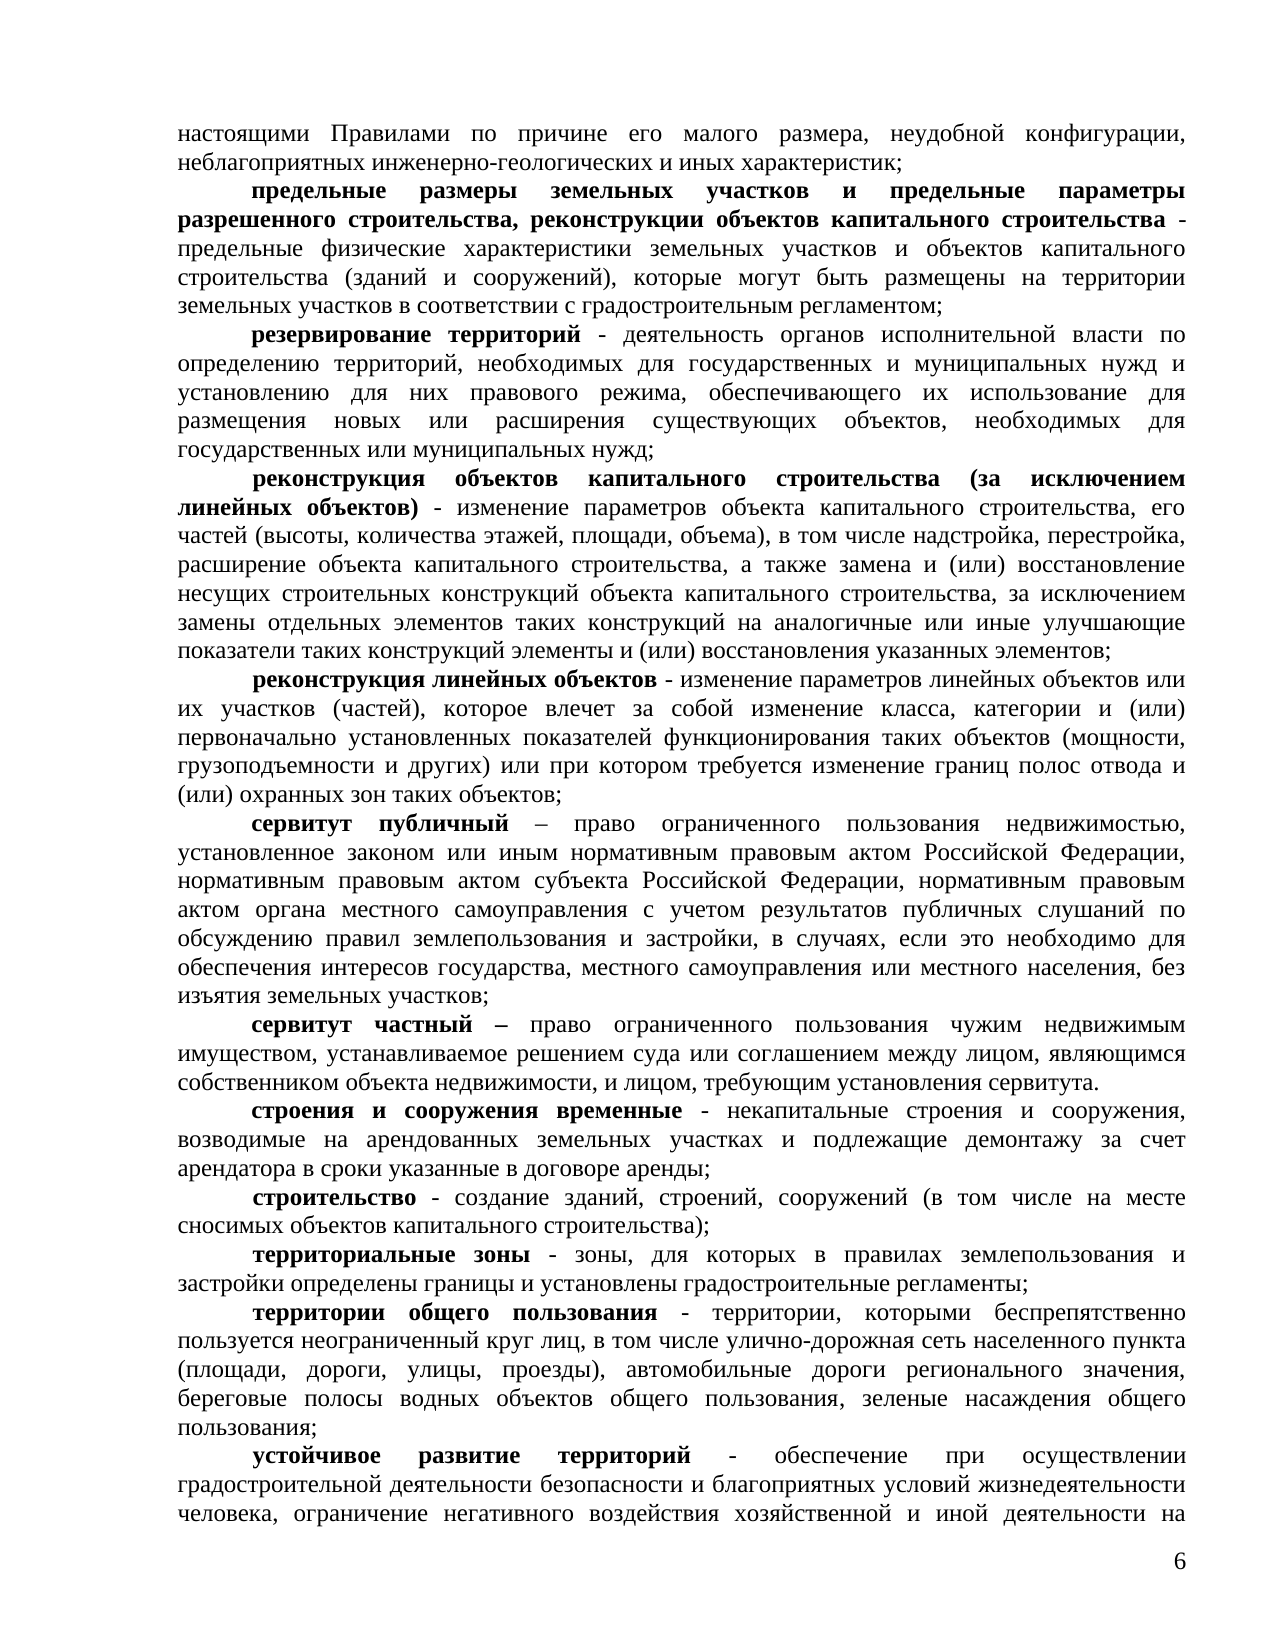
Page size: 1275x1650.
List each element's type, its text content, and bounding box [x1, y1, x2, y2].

text реконструкция линейных объектов - изменение параметров линейных объектов или их участков (частей), которое влечет за собой изменение класса, категории и (или) первоначально установленных показателей функционирования таких объектов (мощности, грузоподъемности и других) или при котором требуется изменение границ полос отвода и (или) охранных зон таких объектов; [177, 664, 1186, 808]
text сервитут частный – право ограниченного пользования чужим недвижимым имуществом, устанавливаемое решением суда или соглашением между лицом, являющимся собственником объекта недвижимости, и лицом, требующим установления сервитута. [177, 1009, 1186, 1096]
text строительство - создание зданий, строений, сооружений (в том числе на месте сносимых объектов капитального строительства); [177, 1182, 1186, 1239]
text реконструкция объектов капитального строительства (за исключением линейных объектов) - изменение параметров объекта капитального строительства, его частей (высоты, количества этажей, площади, объема), в том числе надстройка, перестройка, расширение объекта капитального строительства, а также замена и (или) восстановление несущих строительных конструкций объекта капитального строительства, за исключением замены отдельных элементов таких конструкций на аналогичные или иные улучшающие показатели таких конструкций элементы и (или) восстановления указанных элементов; [177, 463, 1186, 664]
text сервитут публичный – право ограниченного пользования недвижимостью, установленное законом или иным нормативным правовым актом Российской Федерации, нормативным правовым актом субъекта Российской Федерации, нормативным правовым актом органа местного самоуправления с учетом результатов публичных слушаний по обсуждению правил землепользования и застройки, в случаях, если это необходимо для обеспечения интересов государства, местного самоуправления или местного населения, без изъятия земельных участков; [177, 808, 1186, 1009]
text территориальные зоны - зоны, для которых в правилах землепользования и застройки определены границы и установлены градостроительные регламенты; [177, 1239, 1186, 1297]
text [177, 118, 1186, 176]
text строения и сооружения временные - некапитальные строения и сооружения, возводимые на арендованных земельных участках и подлежащие демонтажу за счет арендатора в сроки указанные в договоре аренды; [177, 1096, 1186, 1182]
text предельные размеры земельных участков и предельные параметры разрешенного строительства, реконструкции объектов капитального строительства - предельные физические характеристики земельных участков и объектов капитального строительства (зданий и сооружений), которые могут быть размещены на территории земельных участков в соответствии с градостроительным регламентом; [177, 176, 1186, 319]
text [177, 1441, 1186, 1527]
text резервирование территорий - деятельность органов исполнительной власти по определению территорий, необходимых для государственных и муниципальных нужд и установлению для них правового режима, обеспечивающего их использование для размещения новых или расширения существующих объектов, необходимых для государственных или муниципальных нужд; [177, 319, 1186, 463]
text территории общего пользования - территории, которыми беспрепятственно пользуется неограниченный круг лиц, в том числе улично-дорожная сеть населенного пункта (площади, дороги, улицы, проезды), автомобильные дороги регионального значения, береговые полосы водных объектов общего пользования, зеленые насаждения общего пользования; [177, 1297, 1186, 1441]
